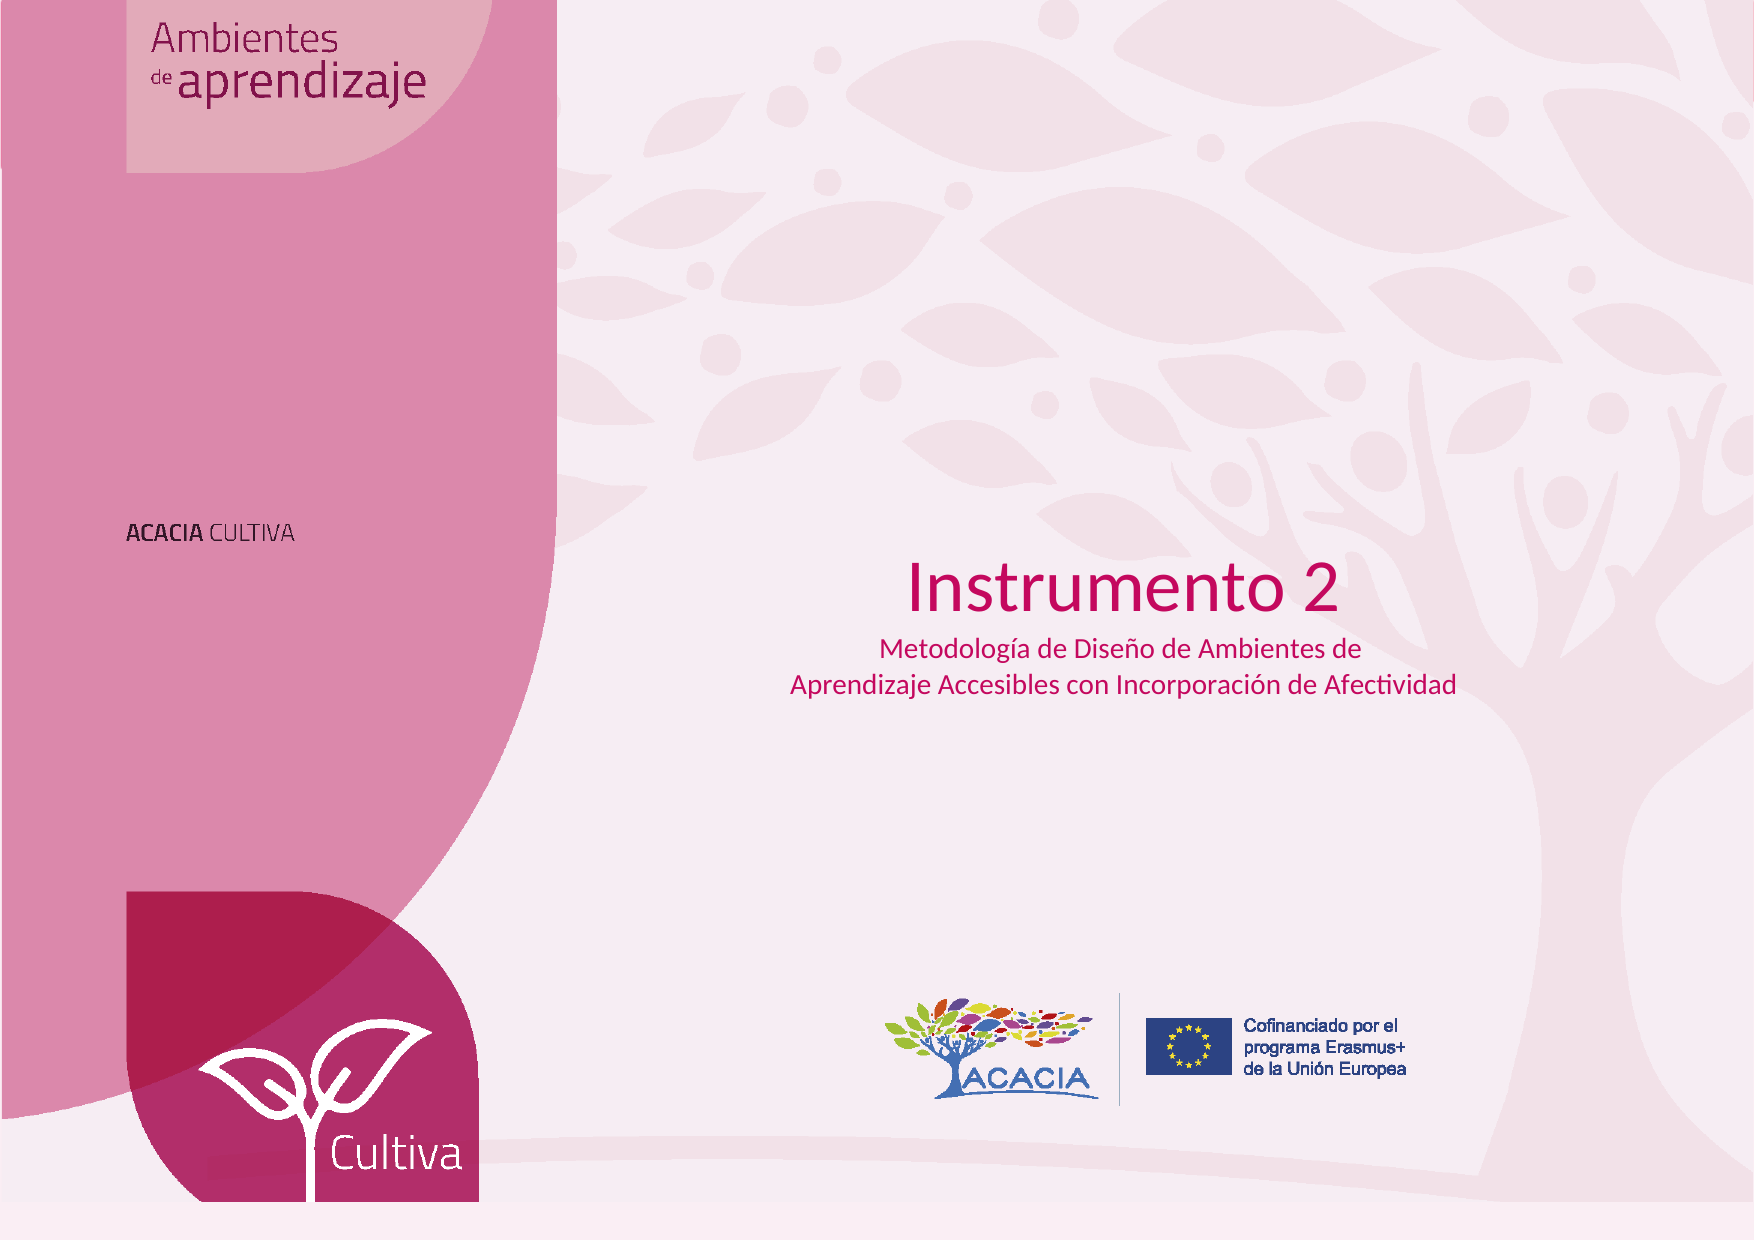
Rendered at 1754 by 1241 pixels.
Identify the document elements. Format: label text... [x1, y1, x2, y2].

picture [1, 0, 1753, 1202]
text Metodología de Diseño de Ambientes de Aprendizaje Accesibles con Incorporación de Afectividad [637, 631, 1610, 702]
text Instrumento 2 [637, 539, 1610, 631]
